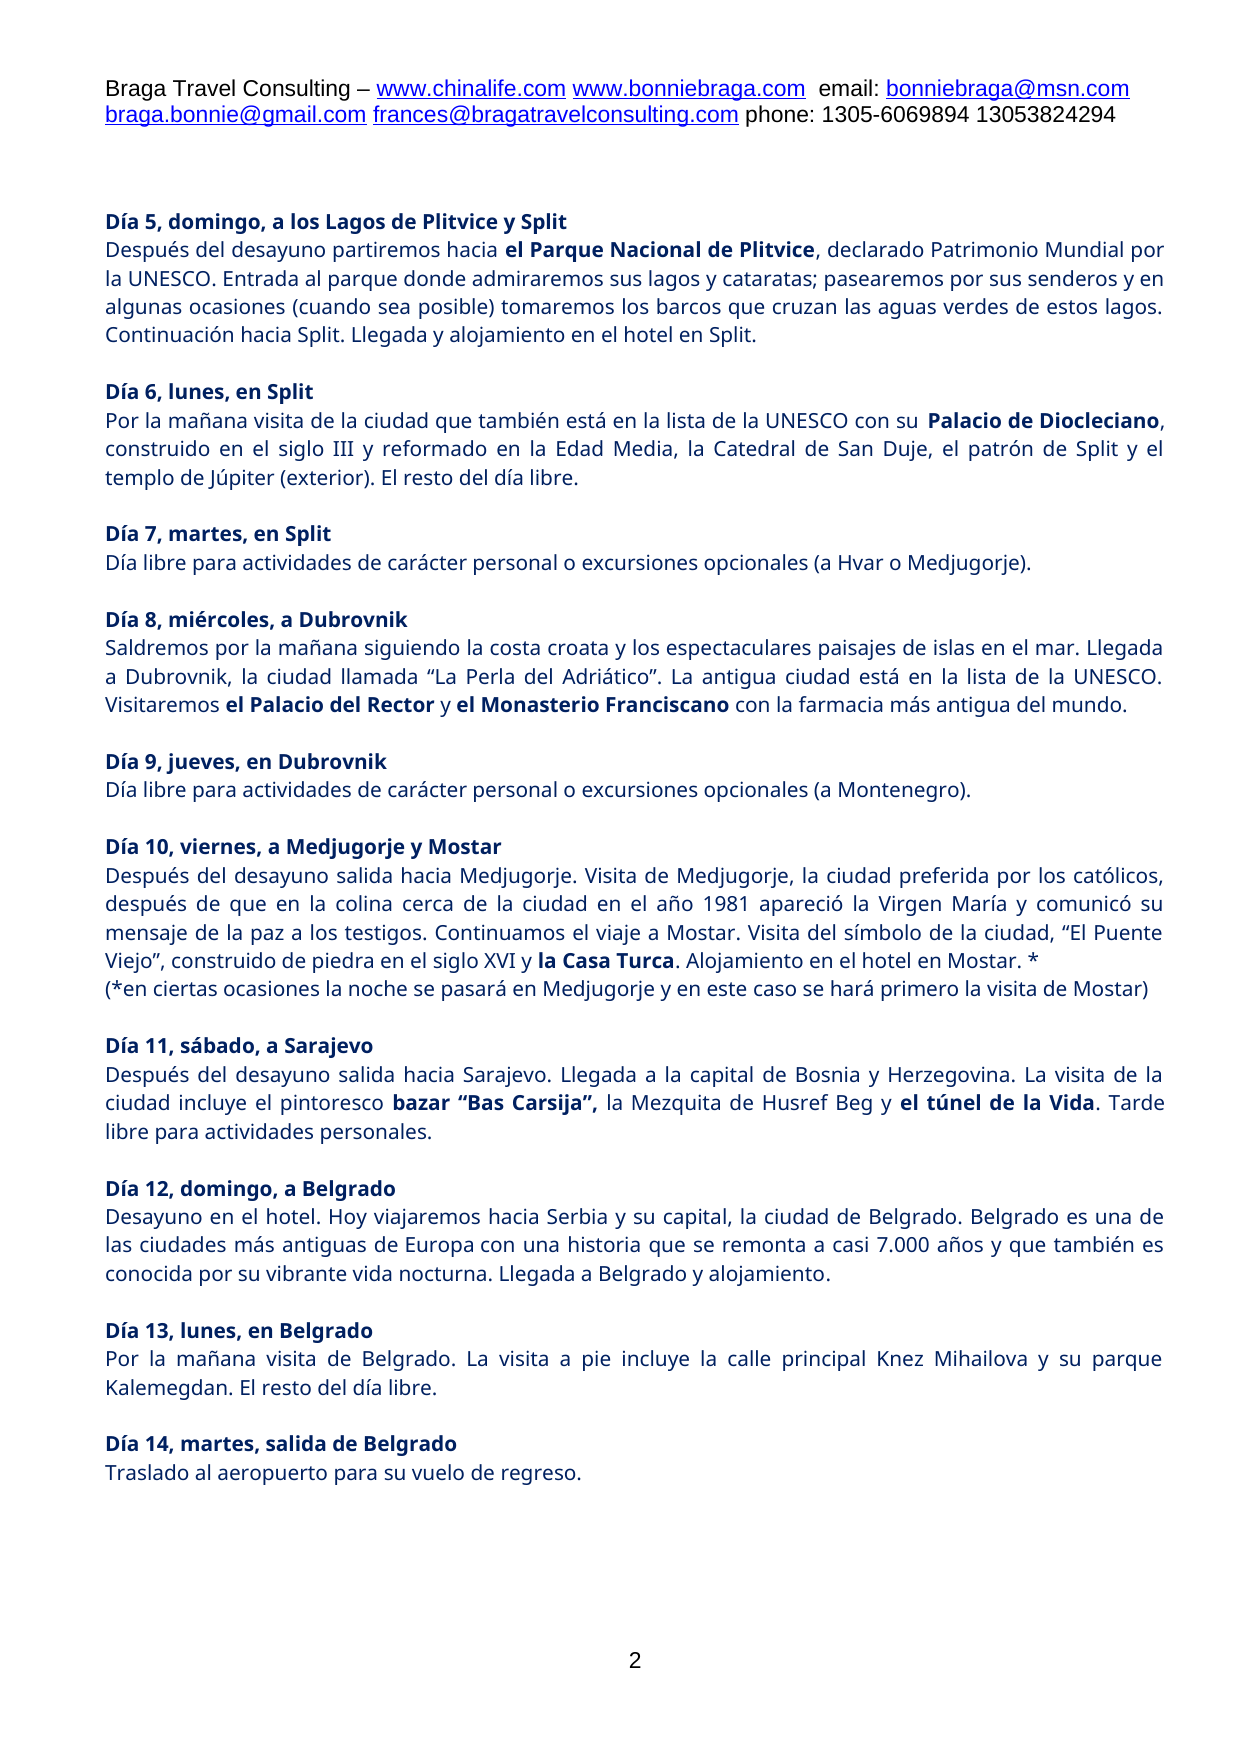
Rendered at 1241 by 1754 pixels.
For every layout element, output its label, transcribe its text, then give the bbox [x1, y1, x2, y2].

text Día 14, martes, salida de Belgrado [105, 1429, 1165, 1458]
text Día 12, domingo, a Belgrado [105, 1174, 1165, 1202]
text Después del desayuno salida hacia Medjugorje. Visita de Medjugorje, la ciudad preferida por los católicos, después de que en la colina cerca de la ciudad en el año 1981 apareció la Virgen María y comunicó su mensaje de la paz a los testigos. Continuamos el viaje a Mostar. Visita del símbolo de la ciudad, “El Puente Viejo”, construido de piedra en el siglo XVI y la Casa Turca. Alojamiento en el hotel en Mostar. * [105, 861, 1165, 974]
text Después del desayuno partiremos hacia el Parque Nacional de Plitvice, declarado Patrimonio Mundial por la UNESCO. Entrada al parque donde admiraremos sus lagos y cataratas; pasearemos por sus senderos y en algunas ocasiones (cuando sea posible) tomaremos los barcos que cruzan las aguas verdes de estos lagos. Continuación hacia Split. Llegada y alojamiento en el hotel en Split. [105, 235, 1165, 349]
text Por la mañana visita de la ciudad que también está en la lista de la UNESCO con su Palacio de Diocleciano, construido en el siglo III y reformado en la Edad Media, la Catedral de San Duje, el patrón de Split y el templo de Júpiter (exterior). El resto del día libre. [105, 406, 1165, 491]
text Día libre para actividades de carácter personal o excursiones opcionales (a Hvar o Medjugorje). [105, 548, 1165, 576]
text Después del desayuno salida hacia Sarajevo. Llegada a la capital de Bosnia y Herzegovina. La visita de la ciudad incluye el pintoresco bazar “Bas Carsija”, la Mezquita de Husref Beg y el túnel de la Vida. Tarde libre para actividades personales. [105, 1060, 1165, 1145]
text Día 6, lunes, en Split [105, 377, 1165, 406]
text Día libre para actividades de carácter personal o excursiones opcionales (a Montenegro). [105, 776, 1165, 804]
text Día 8, miércoles, a Dubrovnik [105, 605, 1165, 633]
text Día 9, jueves, en Dubrovnik [105, 747, 1165, 776]
text Día 13, lunes, en Belgrado [105, 1316, 1165, 1344]
text Traslado al aeropuerto para su vuelo de regreso. [105, 1458, 1165, 1486]
text Saldremos por la mañana siguiendo la costa croata y los espectaculares paisajes de islas en el mar. Llegada a Dubrovnik, la ciudad llamada “La Perla del Adriático”. La antigua ciudad está en la lista de la UNESCO. Visitaremos el Palacio del Rector y el Monasterio Franciscano con la farmacia más antigua del mundo. [105, 633, 1165, 719]
text (*en ciertas ocasiones la noche se pasará en Medjugorje y en este caso se hará primero la visita de Mostar) [105, 974, 1165, 1003]
text Día 7, martes, en Split [105, 519, 1165, 548]
text Día 10, viernes, a Medjugorje y Mostar [105, 832, 1165, 861]
text Día 5, domingo, a los Lagos de Plitvice y Split [105, 207, 1165, 235]
text Por la mañana visita de Belgrado. La visita a pie incluye la calle principal Knez Mihailova y su parque Kalemegdan. El resto del día libre. [105, 1344, 1165, 1401]
text Desayuno en el hotel. Hoy viajaremos hacia Serbia y su capital, la ciudad de Belgrado. Belgrado es una de las ciudades más antiguas de Europa con una historia que se remonta a casi 7.000 años y que también es conocida por su vibrante vida nocturna. Llegada a Belgrado y alojamiento. [105, 1202, 1165, 1287]
text Día 11, sábado, a Sarajevo [105, 1031, 1165, 1060]
